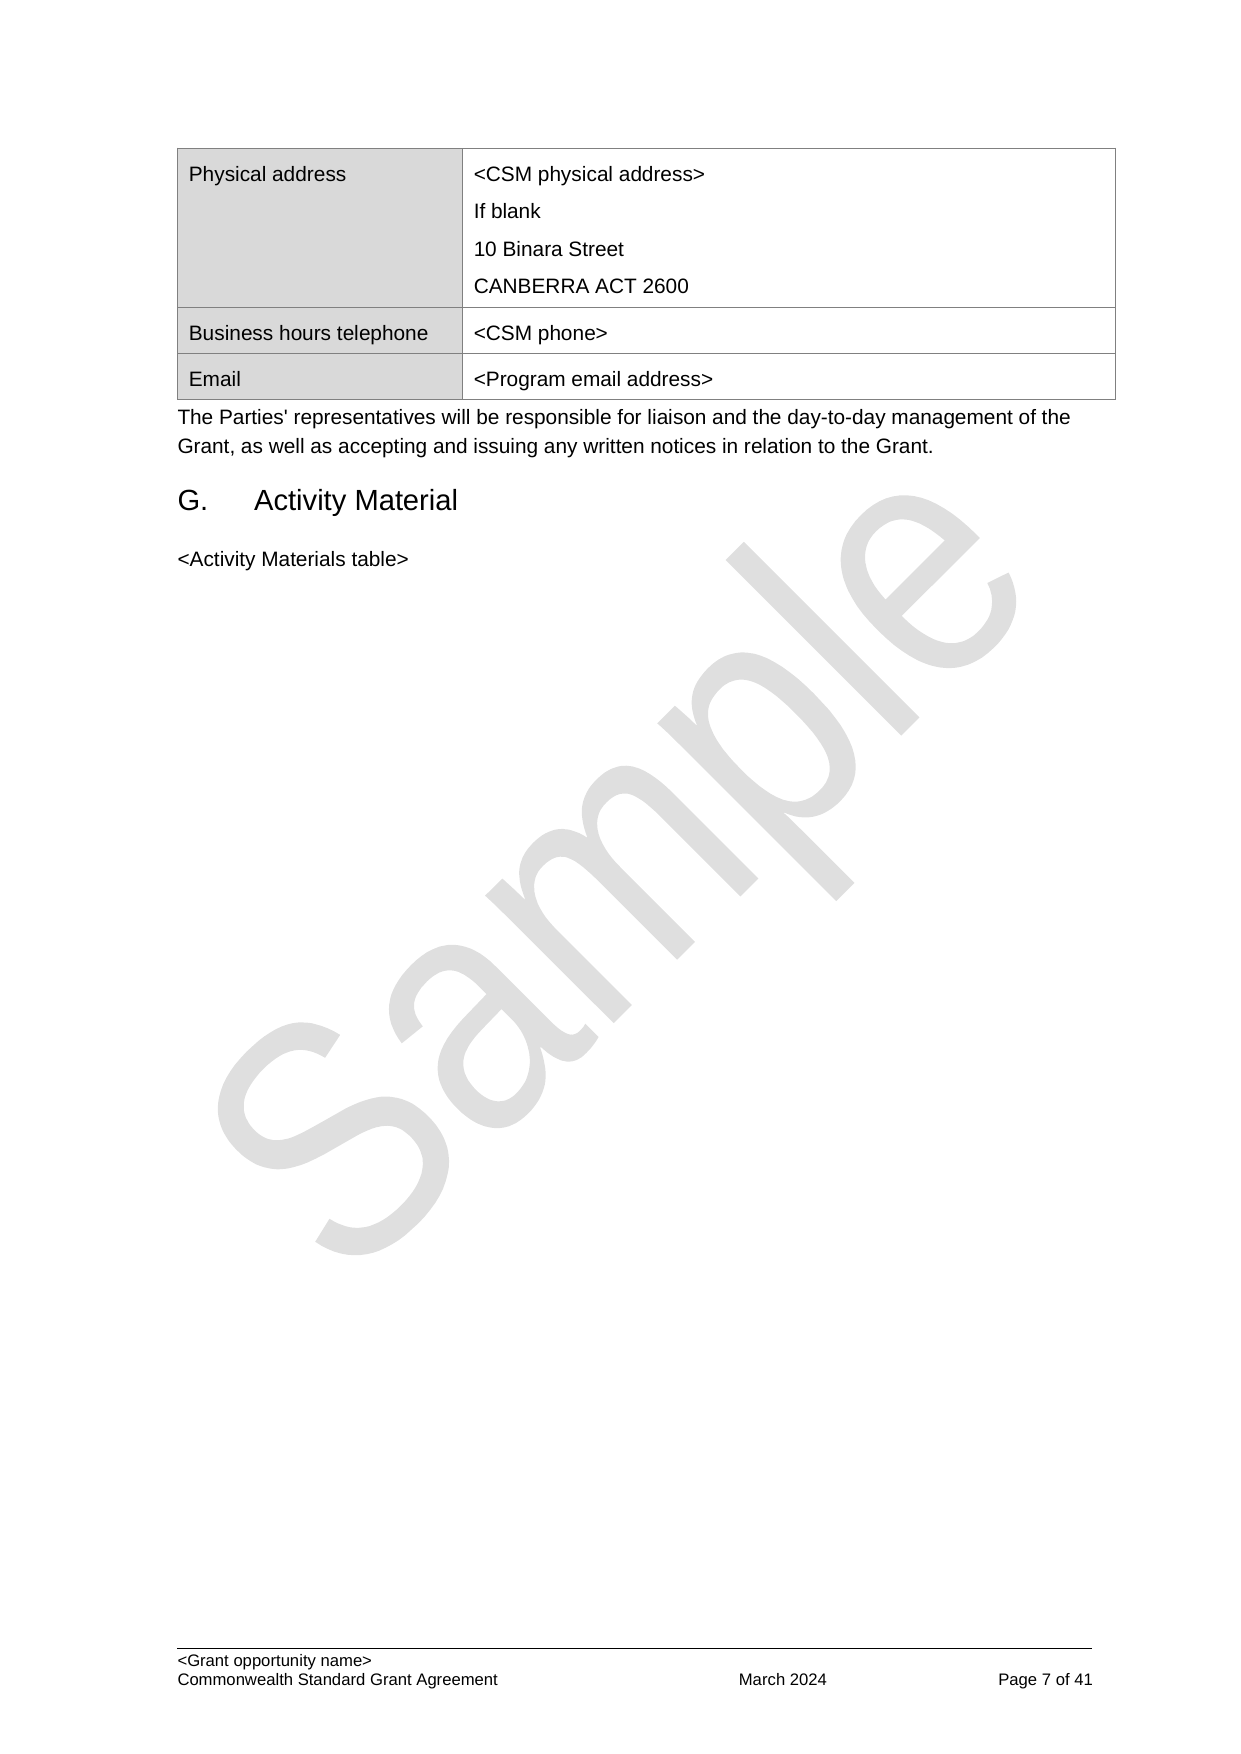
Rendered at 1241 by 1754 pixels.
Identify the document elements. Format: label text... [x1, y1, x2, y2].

table_cell <Program email address> [463, 354, 1115, 399]
table_cell <CSM physical address> If blank 10 Binara Street CANBERRA ACT 2600 [463, 149, 1115, 307]
subtitle Activity Material [177, 483, 1092, 517]
text <Activity Materials table> [177, 542, 1092, 571]
text The Parties' representatives will be responsible for liaison and the day-to-day management of the Grant, as well as accepting and issuing any written notices in relation to the Grant. [177, 400, 1092, 458]
table_cell Physical address [178, 149, 462, 307]
table_cell <CSM phone> [463, 308, 1115, 353]
table_cell Business hours telephone [178, 308, 462, 353]
table_cell Email [178, 354, 462, 399]
